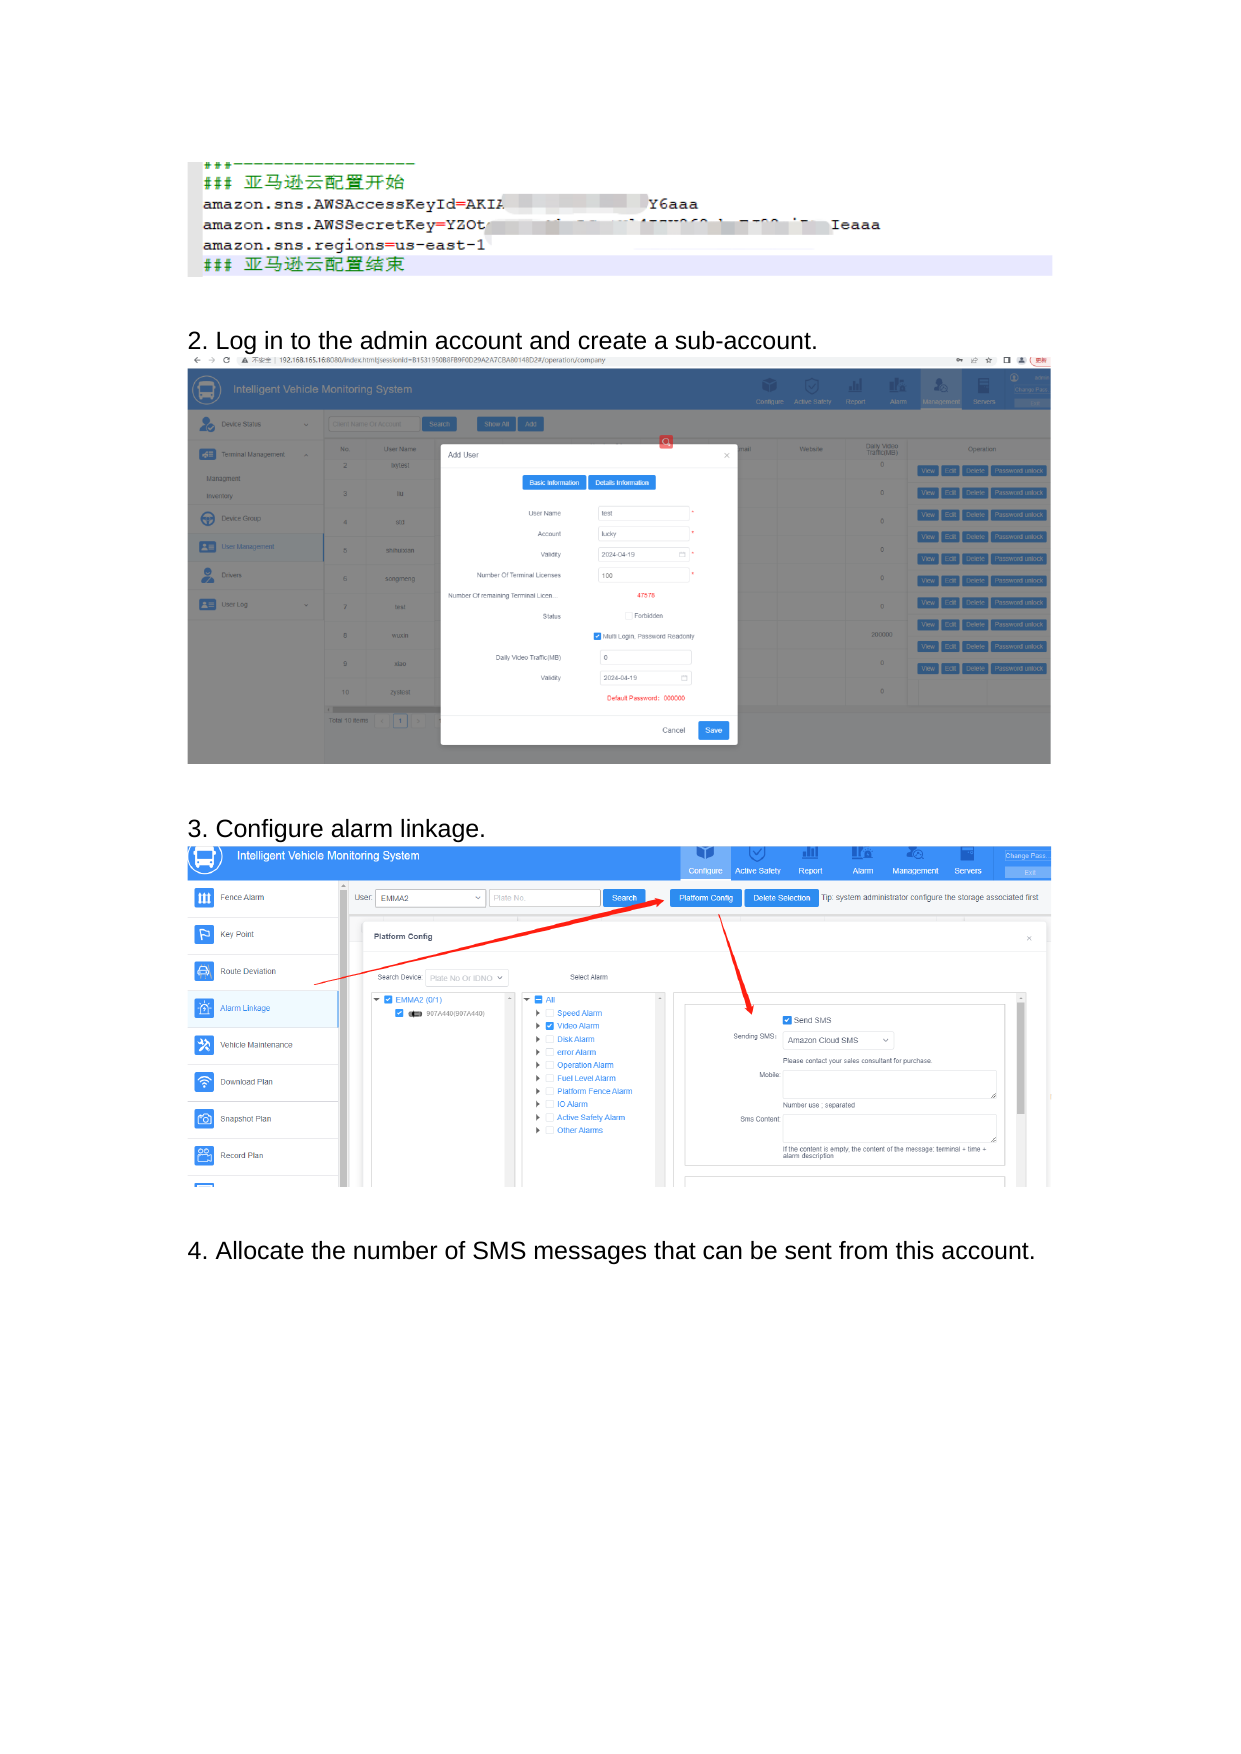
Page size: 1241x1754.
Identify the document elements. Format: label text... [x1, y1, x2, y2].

list Allocate the number of SMS messages that can be sent from this account. [187, 1234, 1053, 1267]
list Configure alarm linkage. [187, 812, 1053, 844]
picture [187, 357, 1051, 764]
picture [187, 844, 1052, 1187]
picture [187, 162, 1053, 277]
list Log in to the admin account and create a sub-account. [187, 324, 1053, 357]
